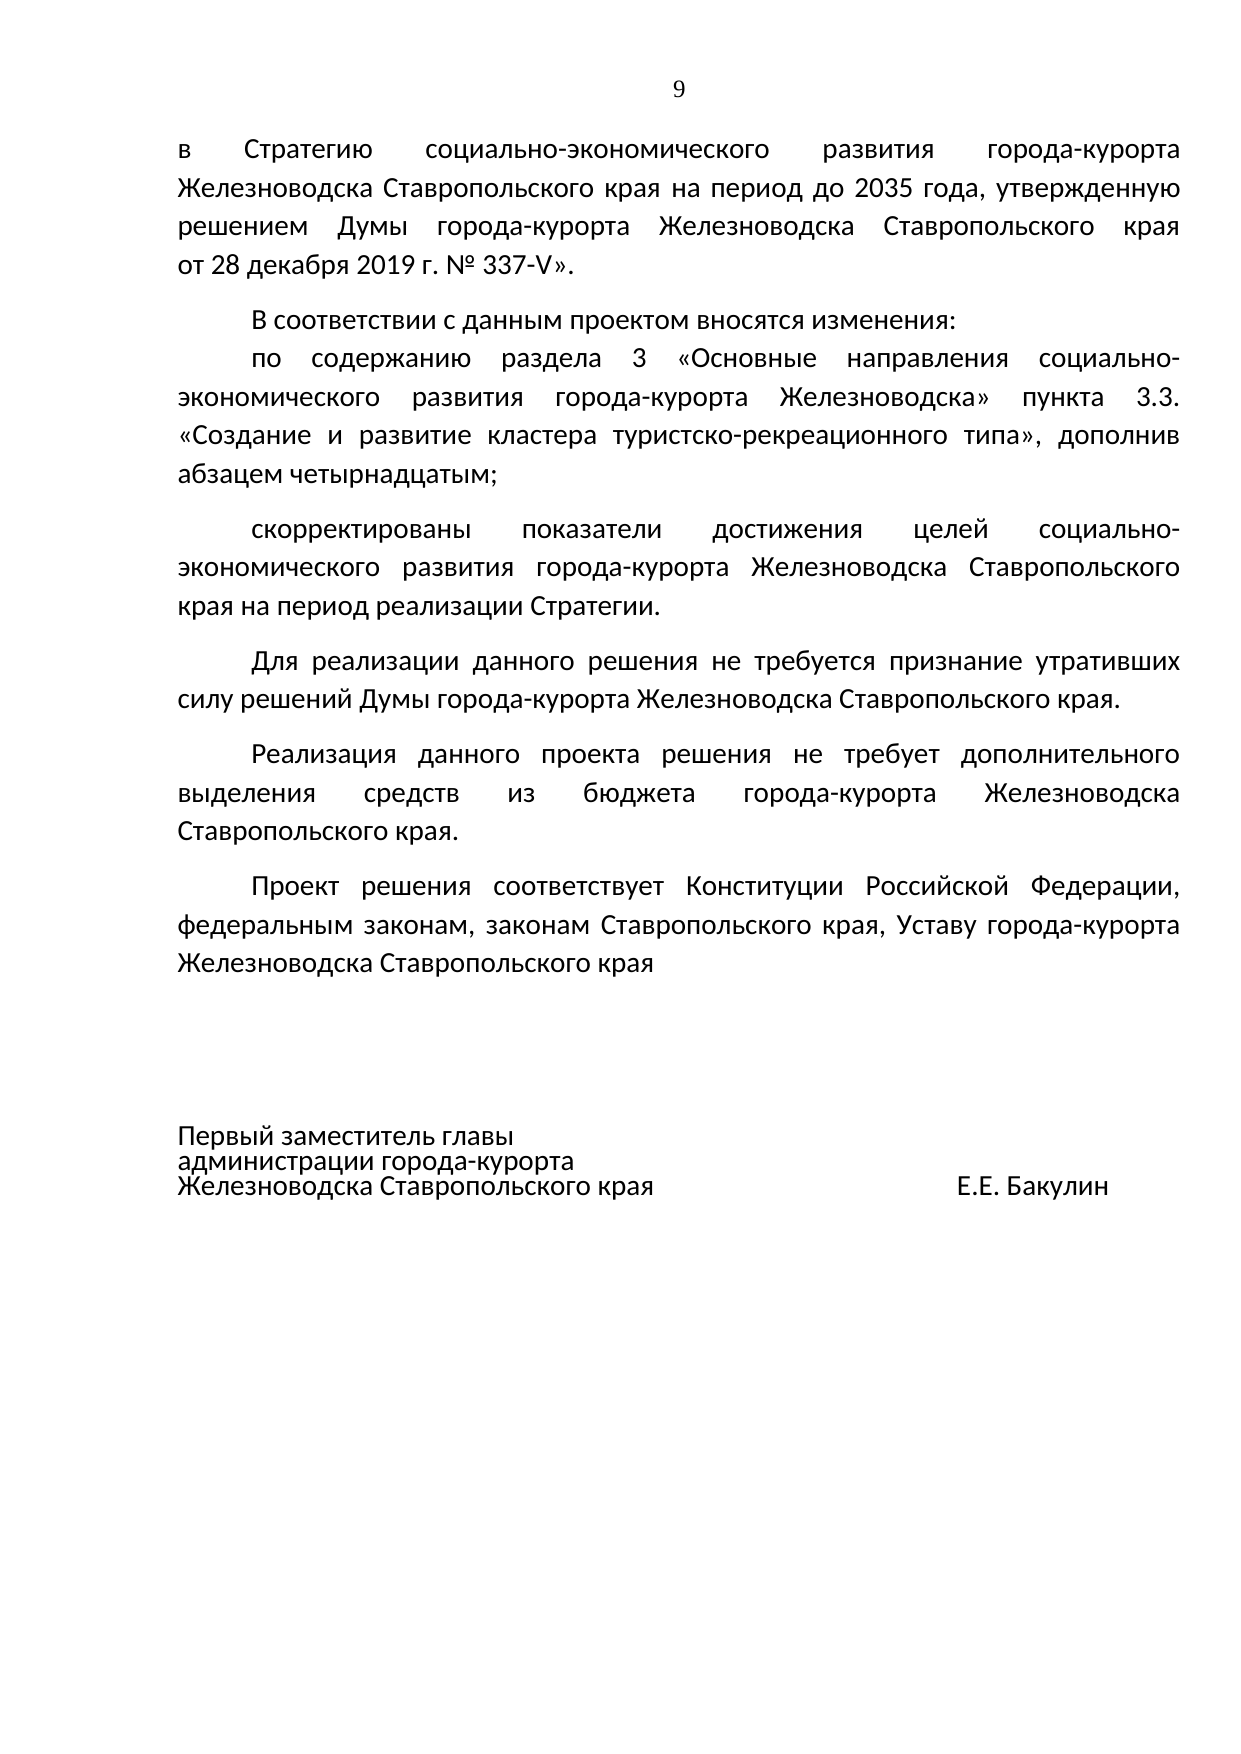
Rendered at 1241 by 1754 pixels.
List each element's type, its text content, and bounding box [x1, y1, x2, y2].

text Железноводска Ставропольского края Е.Е. Бакулин [177, 1176, 1181, 1201]
text Первый заместитель главы [177, 1126, 1181, 1151]
text по содержанию раздела 3 «Основные направления социально-экономического развития города-курорта Железноводска» пункта 3.3. «Создание и развитие кластера туристско-рекреационного типа», дополнив абзацем четырнадцатым; [177, 339, 1181, 490]
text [177, 131, 1181, 282]
text скорректированы показатели достижения целей социально-экономического развития города-курорта Железноводска Ставропольского края на период реализации Стратегии. [177, 510, 1181, 622]
text Реализация данного проекта решения не требует дополнительного выделения средств из бюджета города-курорта Железноводска Ставропольского края. [177, 735, 1181, 848]
text администрации города-курорта [177, 1151, 1181, 1176]
text Проект решения соответствует Конституции Российской Федерации, федеральным законам, законам Ставропольского края, Уставу города-курорта Железноводска Ставропольского края [177, 867, 1181, 980]
text Для реализации данного решения не требуется признание утративших силу решений Думы города-курорта Железноводска Ставропольского края. [177, 642, 1181, 716]
text В соответствии с данным проектом вносятся изменения: [177, 301, 1181, 337]
